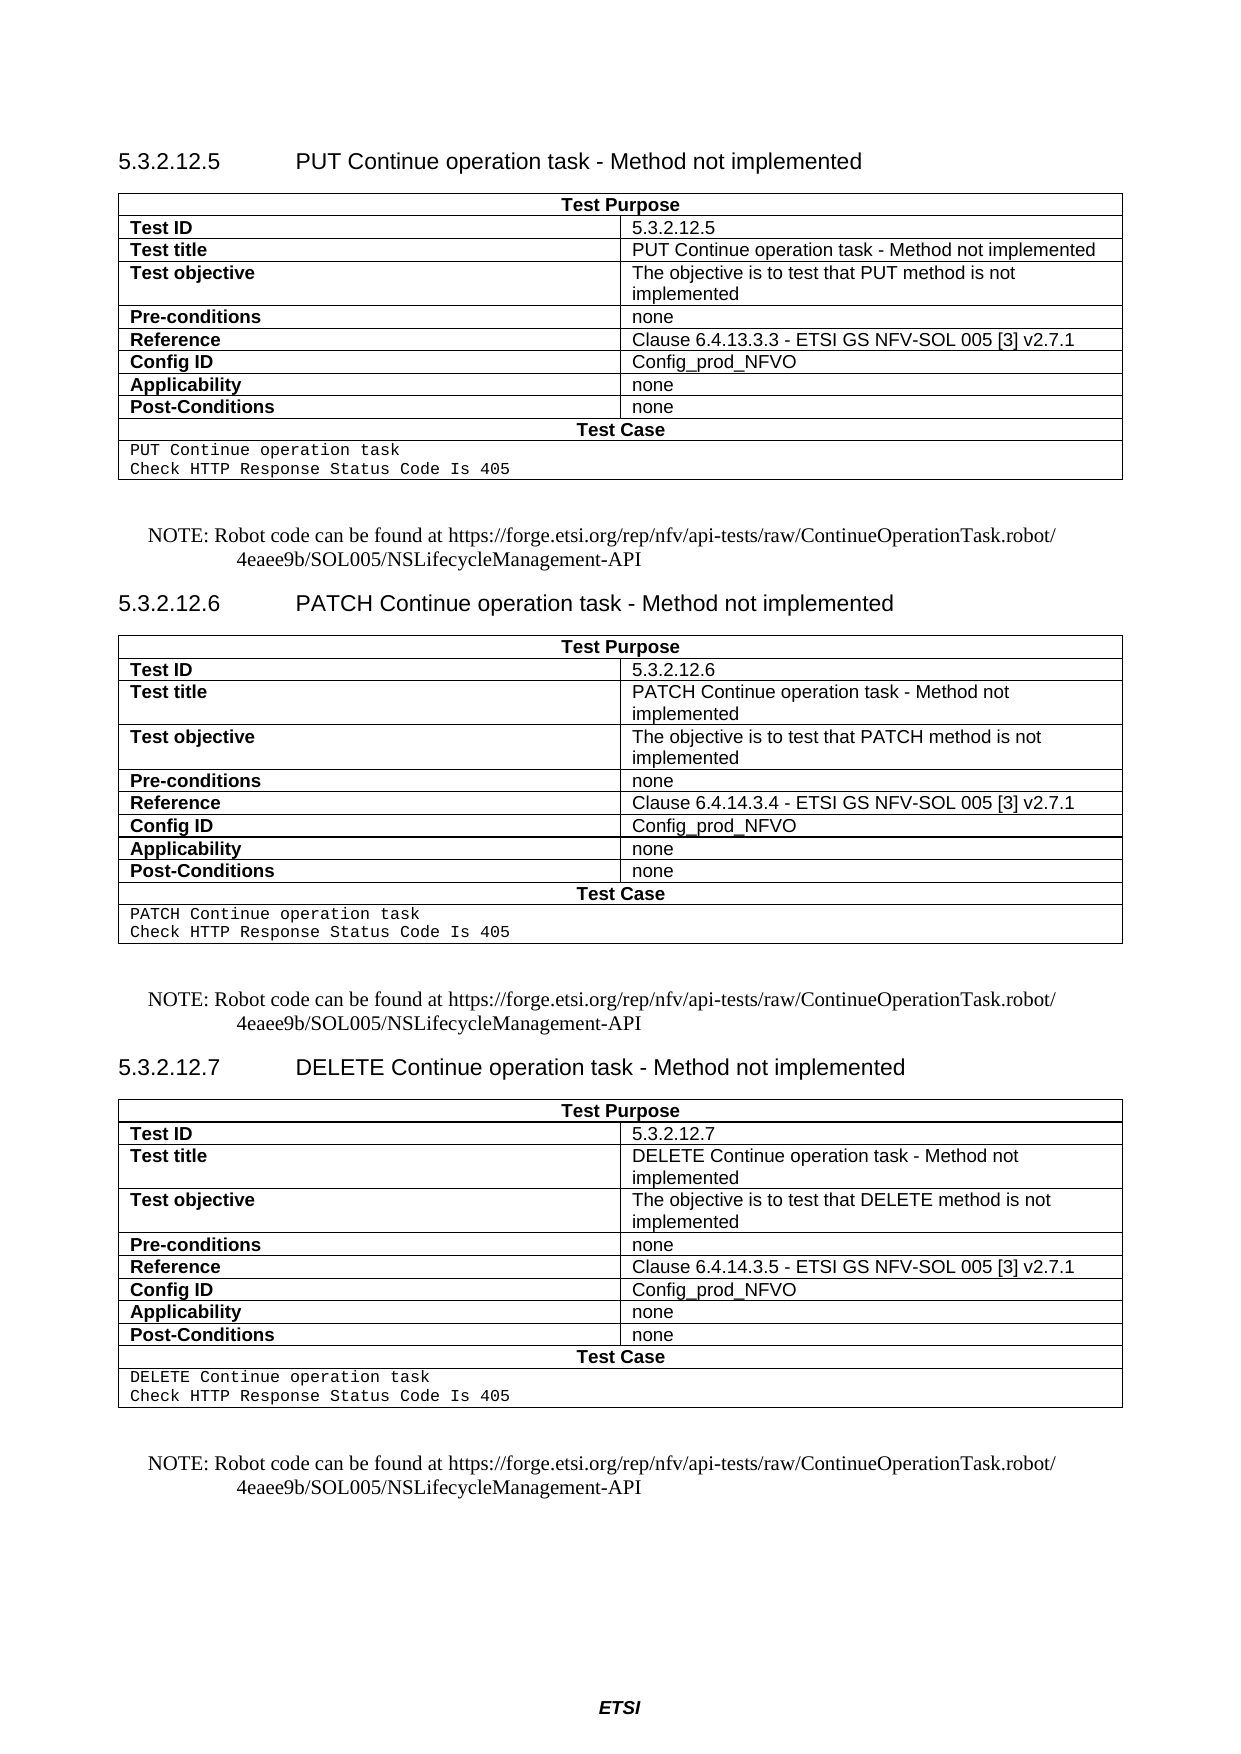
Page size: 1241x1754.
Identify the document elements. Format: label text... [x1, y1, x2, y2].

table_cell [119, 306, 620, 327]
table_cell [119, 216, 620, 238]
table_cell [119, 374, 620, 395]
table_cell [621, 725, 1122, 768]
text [148, 523, 1122, 571]
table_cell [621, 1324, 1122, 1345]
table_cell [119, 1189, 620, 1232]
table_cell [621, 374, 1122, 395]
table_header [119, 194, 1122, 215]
subtitle 5.3.2.12.6 PATCH Continue operation task - Method not implemented [118, 590, 1122, 616]
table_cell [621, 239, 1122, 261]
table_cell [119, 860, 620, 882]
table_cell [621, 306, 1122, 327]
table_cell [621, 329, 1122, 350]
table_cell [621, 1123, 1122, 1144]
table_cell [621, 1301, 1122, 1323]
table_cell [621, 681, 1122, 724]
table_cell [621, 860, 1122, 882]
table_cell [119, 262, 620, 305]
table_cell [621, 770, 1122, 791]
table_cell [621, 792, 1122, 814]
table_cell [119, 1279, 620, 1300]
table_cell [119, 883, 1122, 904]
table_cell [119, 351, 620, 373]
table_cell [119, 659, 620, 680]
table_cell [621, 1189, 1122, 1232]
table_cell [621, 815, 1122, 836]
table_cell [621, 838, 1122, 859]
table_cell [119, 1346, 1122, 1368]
text NOTE: Robot code can be found at https://forge.etsi.org/rep/nfv/api-tests/raw/ContinueOperationTask.robot/4eaee9b/SOL005/NSLifecycleManagement-API [148, 987, 1122, 1035]
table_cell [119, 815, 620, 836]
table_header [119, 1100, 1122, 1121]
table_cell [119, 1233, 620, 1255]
subtitle 5.3.2.12.5 PUT Continue operation task - Method not implemented [118, 148, 1122, 174]
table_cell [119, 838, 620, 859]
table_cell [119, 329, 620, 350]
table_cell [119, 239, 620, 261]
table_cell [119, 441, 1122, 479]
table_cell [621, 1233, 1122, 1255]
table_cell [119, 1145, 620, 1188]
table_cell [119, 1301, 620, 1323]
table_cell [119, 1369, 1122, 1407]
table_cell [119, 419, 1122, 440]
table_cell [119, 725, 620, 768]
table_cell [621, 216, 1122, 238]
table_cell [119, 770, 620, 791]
text NOTE: Robot code can be found at https://forge.etsi.org/rep/nfv/api-tests/raw/ContinueOperationTask.robot/4eaee9b/SOL005/NSLifecycleManagement-API [148, 1451, 1122, 1499]
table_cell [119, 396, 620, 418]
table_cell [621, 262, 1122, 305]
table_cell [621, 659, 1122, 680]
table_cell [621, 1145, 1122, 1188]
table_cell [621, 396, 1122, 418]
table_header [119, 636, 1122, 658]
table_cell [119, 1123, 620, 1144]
subtitle 5.3.2.12.7 DELETE Continue operation task - Method not implemented [118, 1054, 1122, 1080]
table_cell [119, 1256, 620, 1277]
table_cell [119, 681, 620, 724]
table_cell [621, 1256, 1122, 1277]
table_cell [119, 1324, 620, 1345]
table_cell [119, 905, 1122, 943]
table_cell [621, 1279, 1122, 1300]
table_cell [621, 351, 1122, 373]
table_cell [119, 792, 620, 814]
